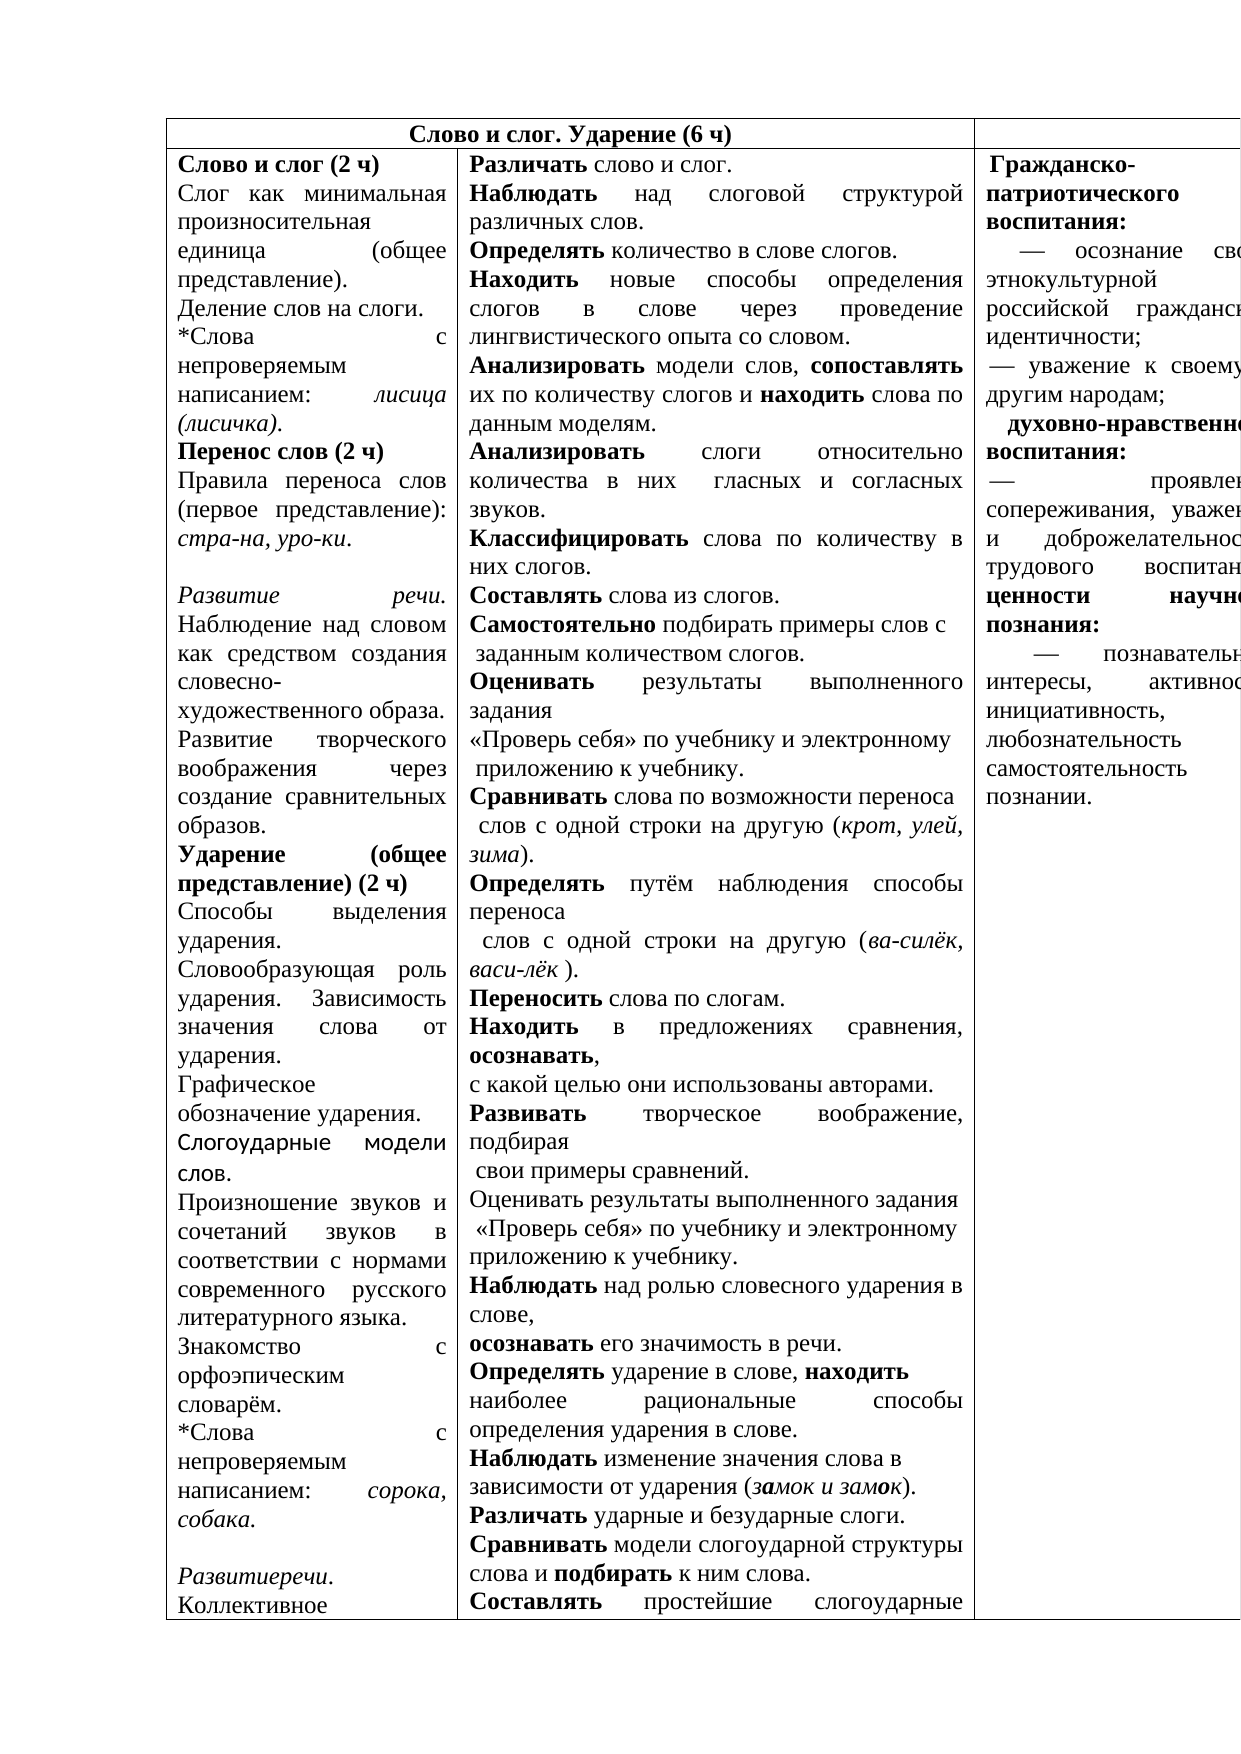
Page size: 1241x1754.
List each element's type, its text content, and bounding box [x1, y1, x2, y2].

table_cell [975, 149, 1240, 1619]
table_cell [458, 149, 974, 1619]
table_cell Слово и слог. Ударение (6 ч) [167, 119, 974, 148]
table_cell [167, 149, 457, 1619]
table_cell [975, 119, 1240, 148]
